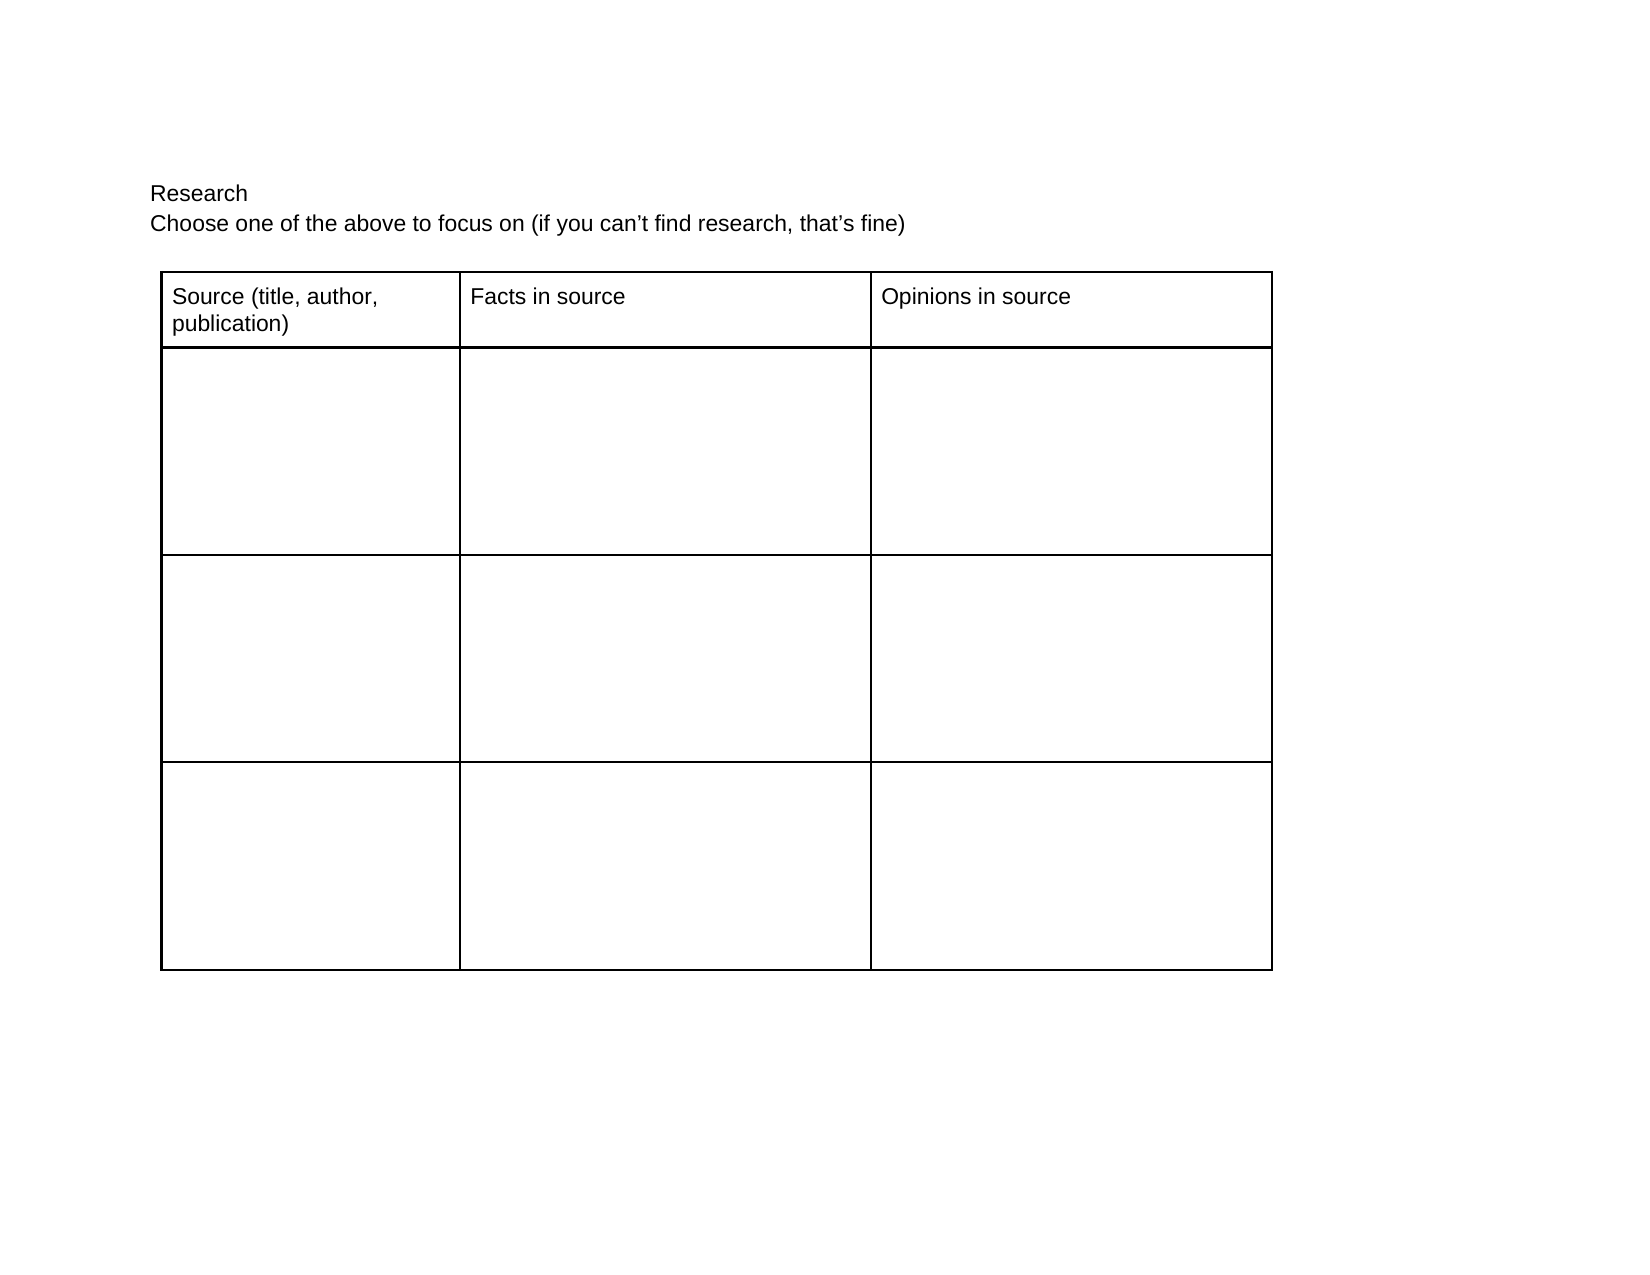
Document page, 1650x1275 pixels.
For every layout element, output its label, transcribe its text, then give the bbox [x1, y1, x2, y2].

table_cell [461, 349, 870, 554]
table_cell [163, 763, 459, 969]
text Research [150, 180, 1500, 207]
table_cell [872, 763, 1271, 969]
table_cell [872, 556, 1271, 761]
table_cell [461, 763, 870, 969]
text Choose one of the above to focus on (if you can’t find research, that’s fine) [150, 210, 1500, 237]
table_cell [461, 556, 870, 761]
table_header Facts in source [461, 273, 870, 346]
table_header Opinions in source [872, 273, 1271, 346]
table_cell [163, 349, 459, 554]
table_cell [163, 556, 459, 761]
table_cell [872, 349, 1271, 554]
table_header Source (title, author, publication) [163, 273, 459, 346]
